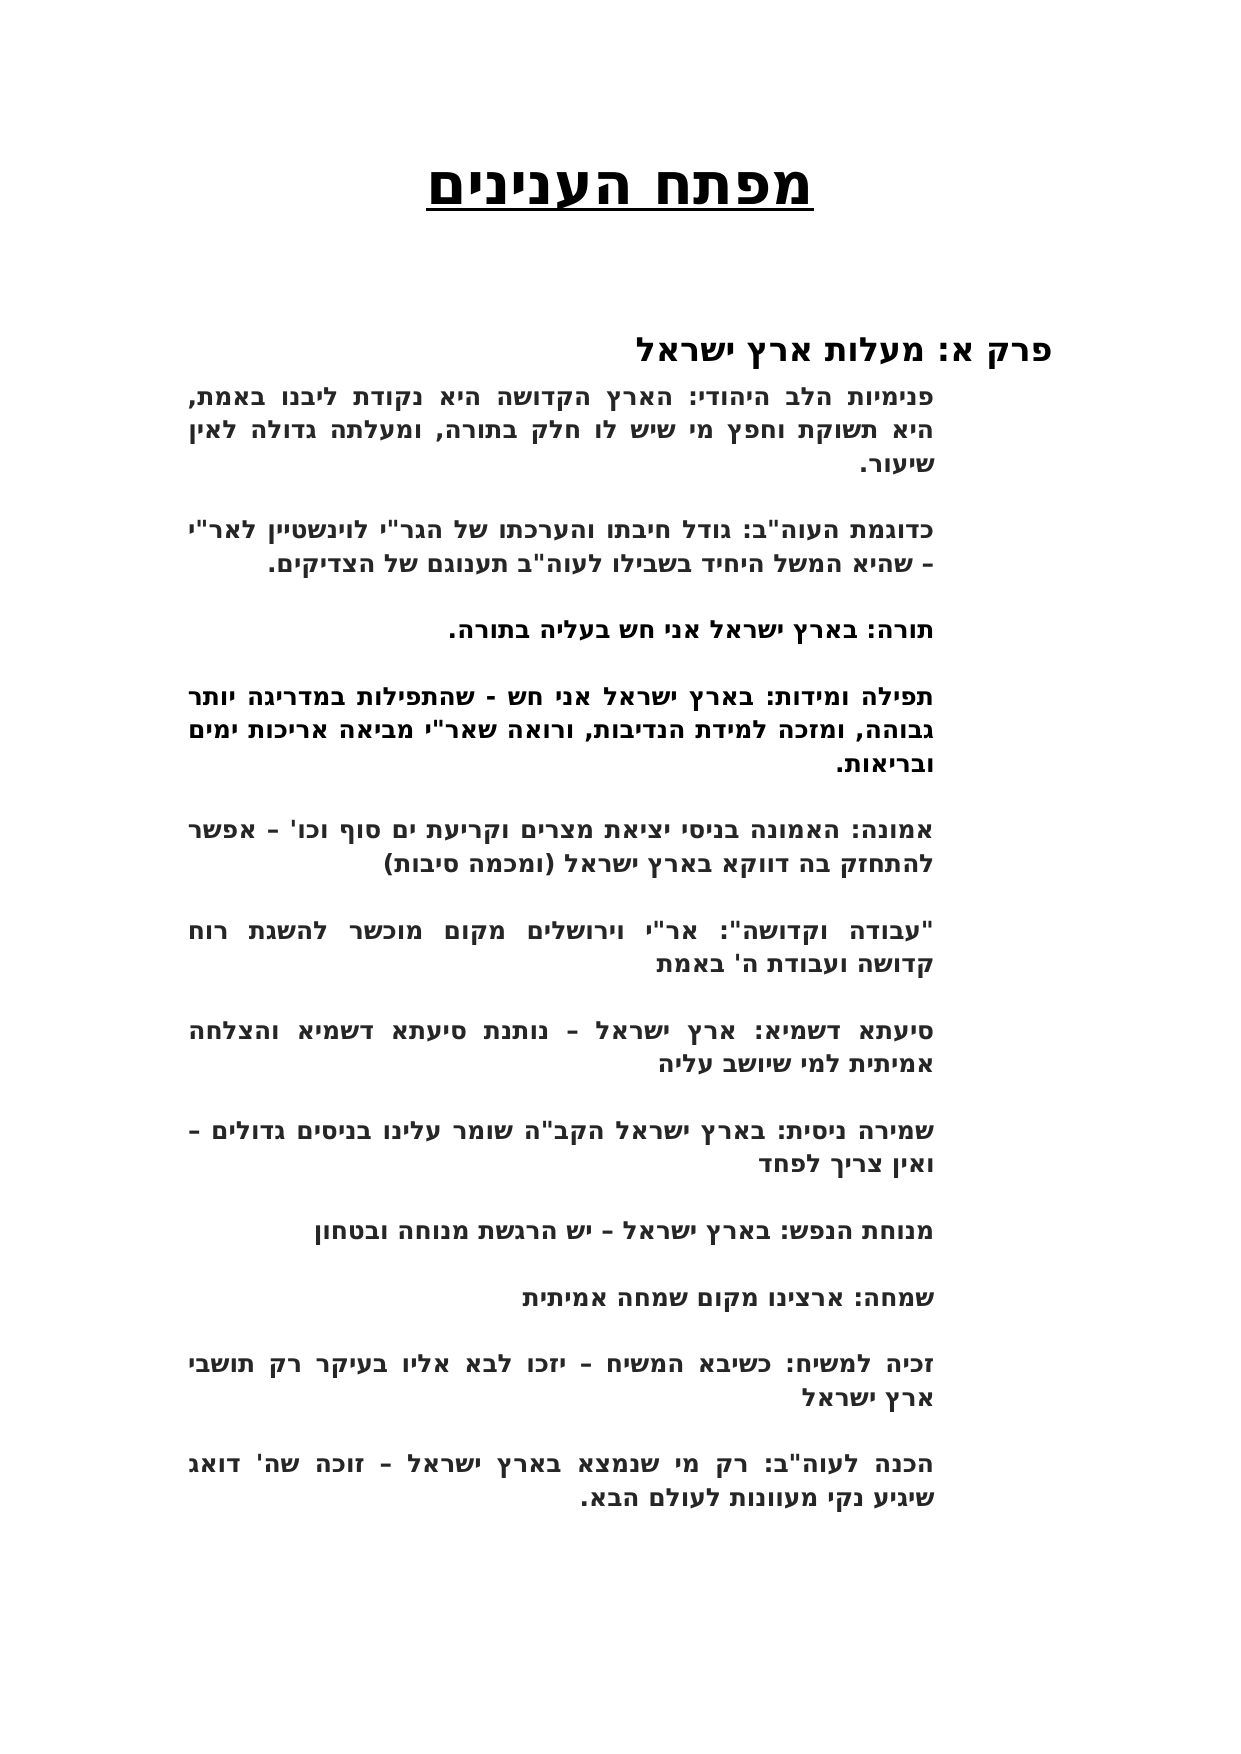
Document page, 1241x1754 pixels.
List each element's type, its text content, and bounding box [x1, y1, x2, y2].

text שמירה ניסית: בארץ ישראל הקב"ה שומר עלינו בניסים גדולים – ואין צריך לפחד [187, 1116, 934, 1179]
text פנימיות הלב היהודי: הארץ הקדושה היא נקודת ליבנו באמת, היא תשוקת וחפץ מי שיש לו חלק בתורה, ומעלתה גדולה לאין שיעור. [187, 382, 934, 478]
text זכיה למשיח: כשיבא המשיח – יזכו לבא אליו בעיקר רק תושבי ארץ ישראל [187, 1349, 934, 1412]
text "עבודה וקדושה": אר"י וירושלים מקום מוכשר להשגת רוח קדושה ועבודת ה' באמת [187, 916, 934, 978]
text סיעתא דשמיא: ארץ ישראל – נותנת סיעתא דשמיא והצלחה אמיתית למי שיושב עליה [187, 1016, 934, 1079]
text תורה: בארץ ישראל אני חש בעליה בתורה. [187, 616, 934, 645]
text הכנה לעוה"ב: רק מי שנמצא בארץ ישראל – זוכה שה' דואג שיגיע נקי מעוונות לעולם הבא. [187, 1449, 934, 1512]
text שמחה: ארצינו מקום שמחה אמיתית [187, 1283, 934, 1312]
text אמונה: האמונה בניסי יציאת מצרים וקריעת ים סוף וכו' – אפשר להתחזק בה דווקא בארץ ישראל (ומכמה סיבות) [187, 816, 934, 878]
subtitle מפתח הענינים [187, 150, 1053, 218]
subtitle פרק א: מעלות ארץ ישראל [187, 330, 1053, 369]
text תפילה ומידות: בארץ ישראל אני חש - שהתפילות במדריגה יותר גבוהה, ומזכה למידת הנדיבות, ורואה שאר"י מביאה אריכות ימים ובריאות. [187, 682, 934, 778]
text כדוגמת העוה"ב: גודל חיבתו והערכתו של הגר"י לוינשטיין לאר"י – שהיא המשל היחיד בשבילו לעוה"ב תענוגם של הצדיקים. [187, 515, 934, 578]
text מנוחת הנפש: בארץ ישראל – יש הרגשת מנוחה ובטחון [187, 1216, 934, 1245]
